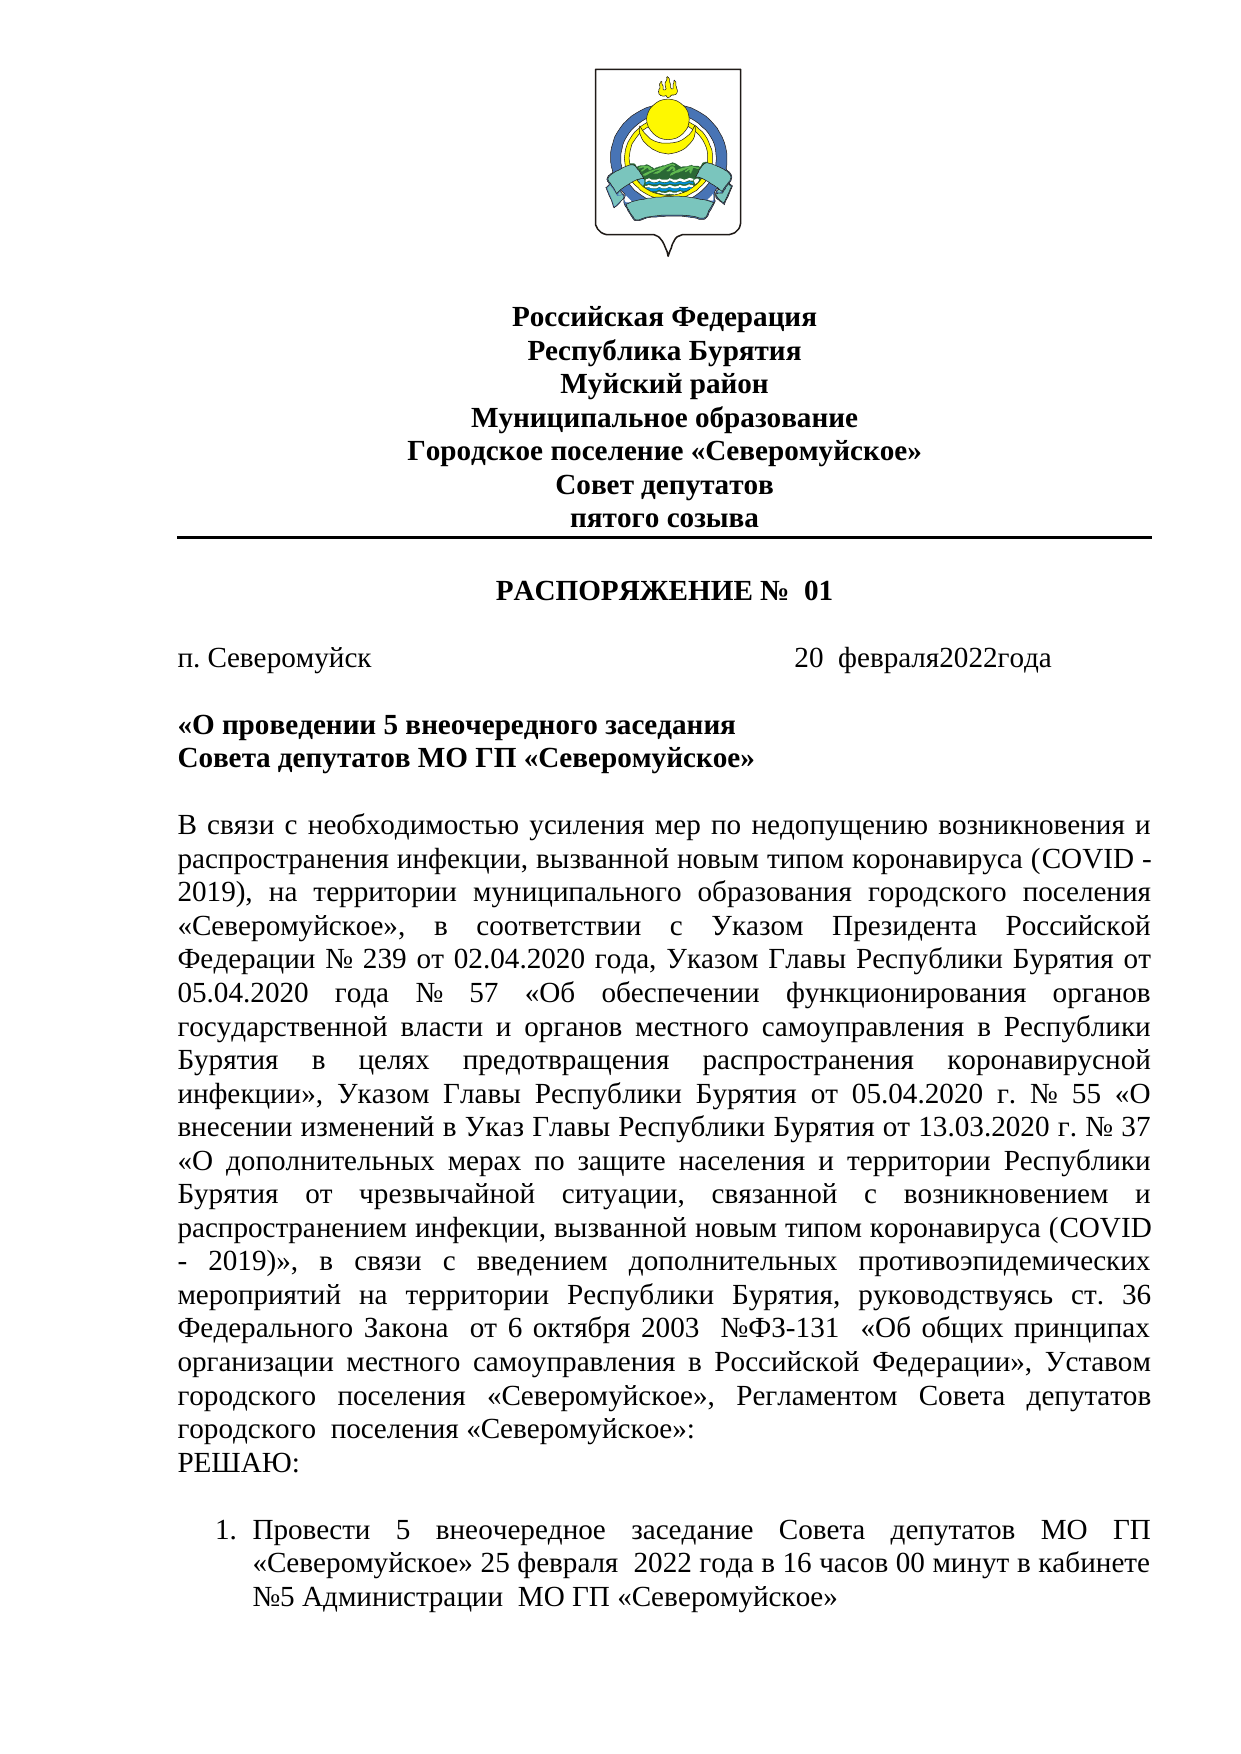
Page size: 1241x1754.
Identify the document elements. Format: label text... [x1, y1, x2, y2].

text Совет депутатов [177, 467, 1152, 500]
text Республика Бурятия [177, 333, 1152, 366]
text Муйский район [177, 366, 1152, 400]
text РЕШАЮ: [177, 1445, 1152, 1478]
text В связи с необходимостью усиления мер по недопущению возникновения и распространения инфекции, вызванной новым типом коронавируса (COVID - 2019), на территории муниципального образования городского поселения «Северомуйское», в соответствии с Указом Президента Российской Федерации № 239 от 02.04.2020 года, Указом Главы Республики Бурятия от 05.04.2020 года № 57 «Об обеспечении функционирования органов государственной власти и органов местного самоуправления в Республики Бурятия в целях предотвращения распространения коронавирусной инфекции», Указом Главы Республики Бурятия от 05.04.2020 г. № 55 «О внесении изменений в Указ Главы Республики Бурятия от 13.03.2020 г. № 37 «О дополнительных мерах по защите населения и территории Республики Бурятия от чрезвычайной ситуации, связанной с возникновением и распространением инфекции, вызванной новым типом коронавируса (COVID - 2019)», в связи с введением дополнительных противоэпидемических мероприятий на территории Республики Бурятия, руководствуясь ст. 36 Федерального Закона от 6 октября 2003 №ФЗ-131 «Об общих принципах организации местного самоуправления в Российской Федерации», Уставом городского поселения «Северомуйское», Регламентом Совета депутатов городского поселения «Северомуйское»: [177, 807, 1152, 1445]
text п. Северомуйск 20 февраля2022года [177, 640, 1152, 673]
text Городское поселение «Северомуйское» [177, 433, 1152, 467]
text Российская Федерация [177, 299, 1152, 333]
text пятого созыва [177, 500, 1152, 536]
text РАСПОРЯЖЕНИЕ № 01 [177, 573, 1152, 606]
list Провести 5 внеочередное заседание Совета депутатов МО ГП «Северомуйское» 25 февраля 2022 года в 16 часов 00 минут в кабинете №5 Администрации МО ГП «Северомуйское» [215, 1512, 1152, 1612]
text Муниципальное образование [177, 400, 1152, 433]
text «О проведении 5 внеочередного заседания [177, 707, 1152, 740]
text Совета депутатов МО ГП «Северомуйское» [177, 740, 1152, 774]
